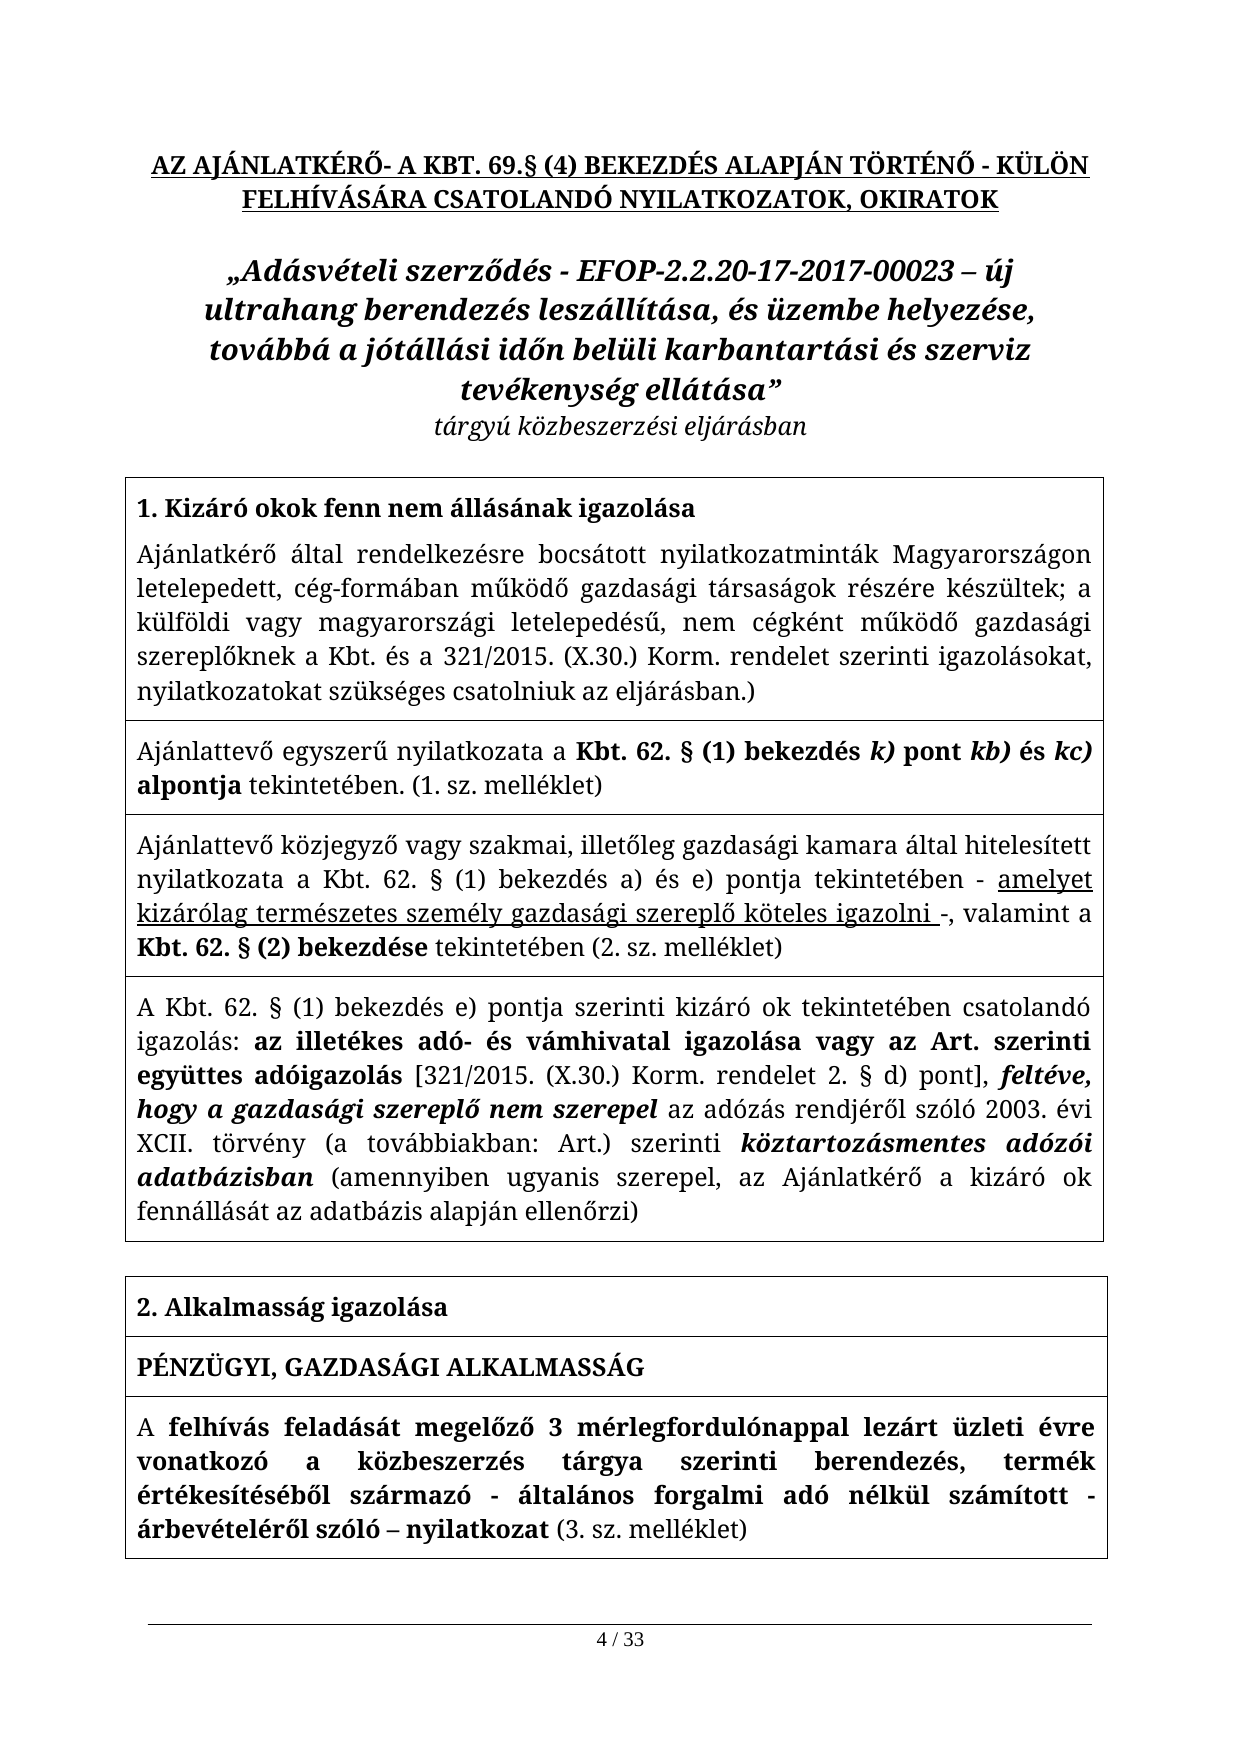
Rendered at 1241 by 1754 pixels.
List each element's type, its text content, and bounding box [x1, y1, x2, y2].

table_header 2. Alkalmasság igazolása [126, 1277, 1107, 1336]
table_cell A Kbt. 62. § (1) bekezdés e) pontja szerinti kizáró ok tekintetében csatolandó igazolás: az illetékes adó- és vámhivatal igazolása vagy az Art. szerinti együttes adóigazolás [321/2015. (X.30.) Korm. rendelet 2. § d) pont], feltéve, hogy a gazdasági szereplő nem szerepel az adózás rendjéről szóló 2003. évi XCII. törvény (a továbbiakban: Art.) szerinti köztartozásmentes adózói adatbázisban (amennyiben ugyanis szerepel, az Ajánlatkérő a kizáró ok fennállását az adatbázis alapján ellenőrzi) [126, 977, 1103, 1241]
table_header 1. Kizáró okok fenn nem állásának igazolása Ajánlatkérő által rendelkezésre bocsátott nyilatkozatminták Magyarországon letelepedett, cég-formában működő gazdasági társaságok részére készültek; a külföldi vagy magyarországi letelepedésű, nem cégként működő gazdasági szereplőknek a Kbt. és a 321/2015. (X.30.) Korm. rendelet szerinti igazolásokat, nyilatkozatokat szükséges csatolniuk az eljárásban.) [126, 478, 1103, 720]
table_cell A felhívás feladását megelőző 3 mérlegfordulónappal lezárt üzleti évre vonatkozó a közbeszerzés tárgya szerinti berendezés, termék értékesítéséből származó - általános forgalmi adó nélkül számított - árbevételéről szóló – nyilatkozat (3. sz. melléklet) [126, 1397, 1107, 1558]
text tárgyú közbeszerzési eljárásban [148, 409, 1092, 443]
text AZ AJÁNLATKÉRŐ- A KBT. 69.§ (4) BEKEZDÉS ALAPJÁN TÖRTÉNŐ - KÜLÖN FELHÍVÁSÁRA CSATOLANDÓ NYILATKOZATOK, OKIRATOK [148, 148, 1092, 216]
table_cell Ajánlattevő egyszerű nyilatkozata a Kbt. 62. § (1) bekezdés k) pont kb) és kc) alpontja tekintetében. (1. sz. melléklet) [126, 721, 1103, 814]
subtitle „Adásvételi szerződés - EFOP-2.2.20-17-2017-00023 – új ultrahang berendezés leszállítása, és üzembe helyezése, továbbá a jótállási időn belüli karbantartási és szerviz tevékenység ellátása” [148, 250, 1092, 409]
table_cell PÉNZÜGYI, GAZDASÁGI ALKALMASSÁG [126, 1337, 1107, 1396]
table_cell Ajánlattevő közjegyző vagy szakmai, illetőleg gazdasági kamara által hitelesített nyilatkozata a Kbt. 62. § (1) bekezdés a) és e) pontja tekintetében - amelyet kizárólag természetes személy gazdasági szereplő köteles igazolni -, valamint a Kbt. 62. § (2) bekezdése tekintetében (2. sz. melléklet) [126, 815, 1103, 976]
